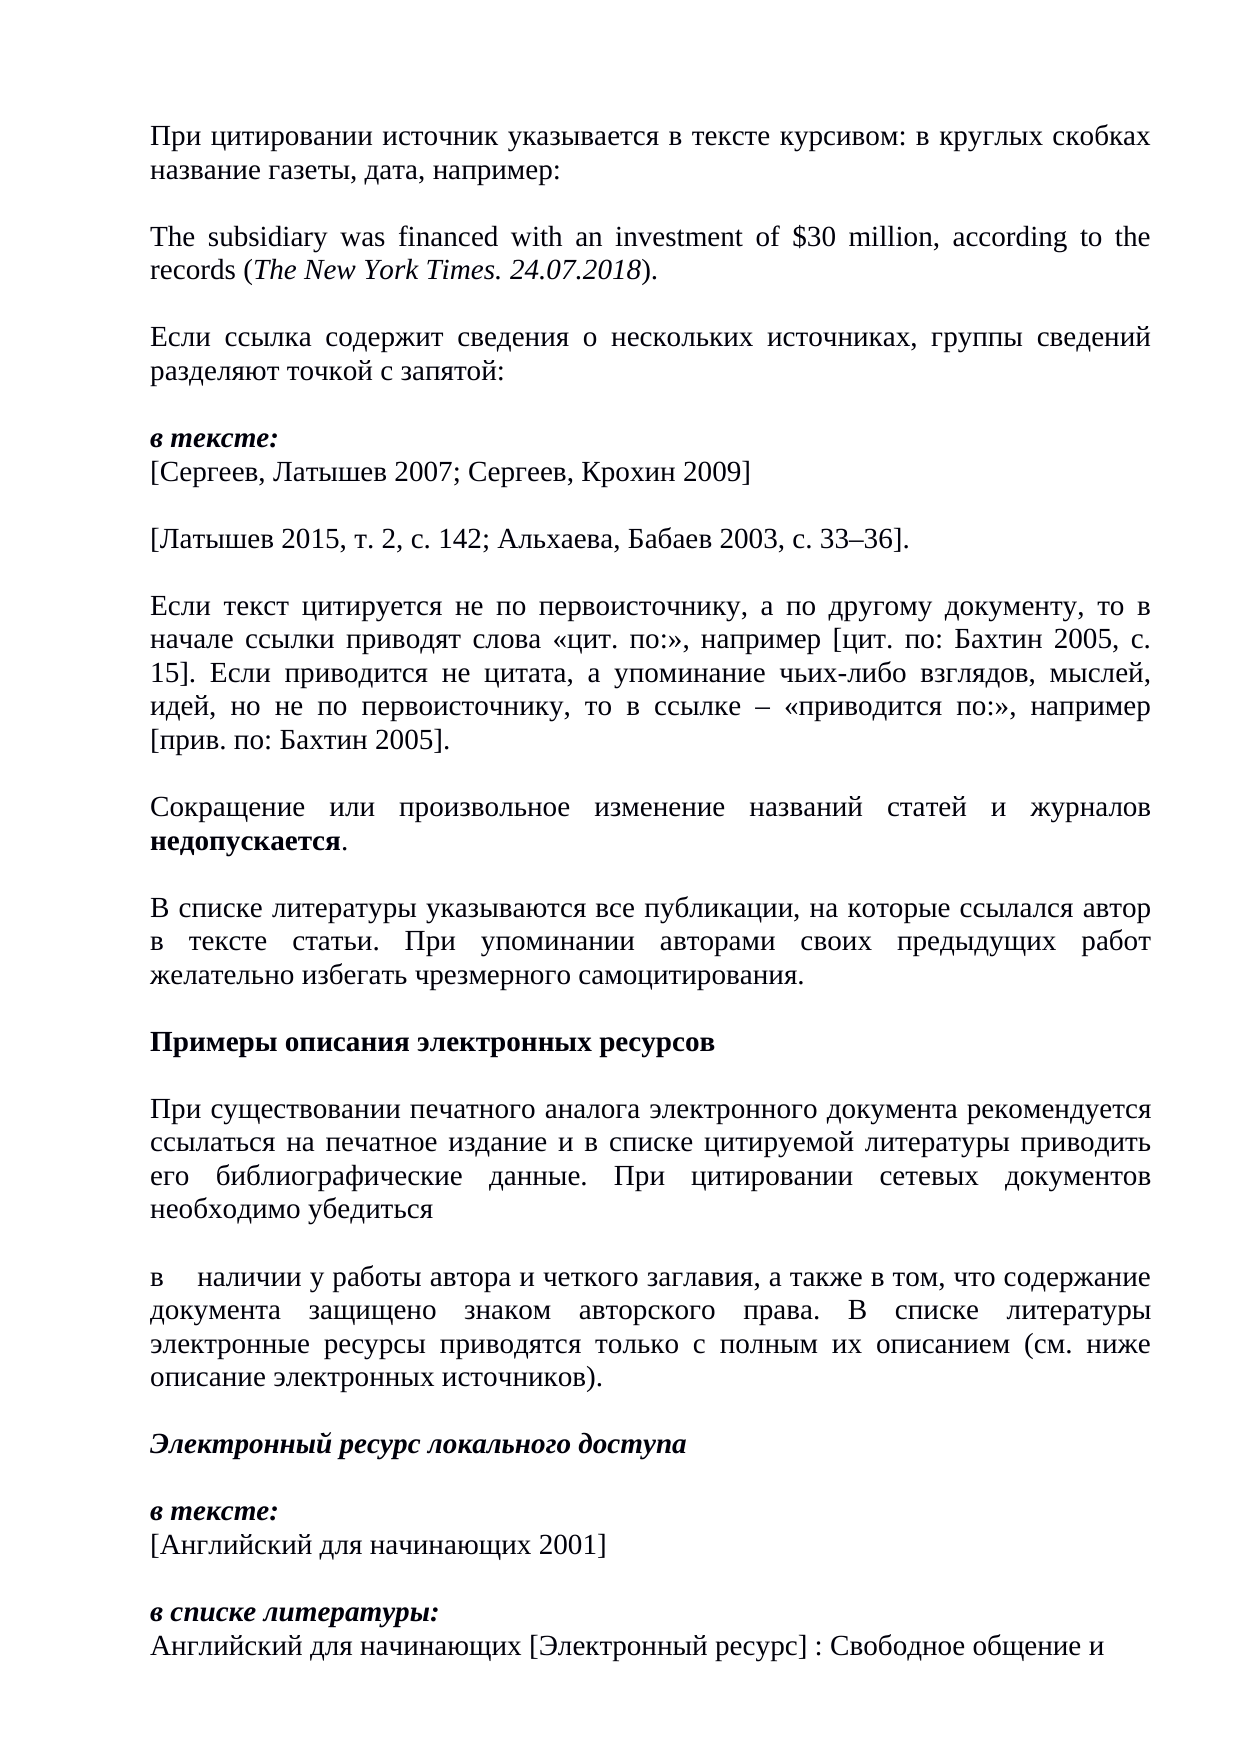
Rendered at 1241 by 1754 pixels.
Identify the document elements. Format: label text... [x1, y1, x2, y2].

text При существовании печатного аналога электронного документа рекомендуется ссылаться на печатное издание и в списке цитируемой литературы приводить его библиографические данные. При цитировании сетевых документов необходимо убедиться [150, 1091, 1152, 1225]
text The subsidiary was financed with an investment of $30 million, according to the records (The New York Times. 24.07.2018). [150, 219, 1152, 286]
list наличии у работы автора и четкого заглавия, а также в том, что содержание документа защищено знаком авторского права. В списке литературы электронные ресурсы приводятся только с полным их описанием (см. ниже описание электронных источников). [150, 1259, 1152, 1393]
text [Латышев 2015, т. 2, с. 142; Альхаева, Бабаев 2003, с. 33–36]. [150, 521, 1152, 554]
text в тексте: [150, 420, 1152, 454]
text Примеры описания электронных ресурсов [150, 1024, 1152, 1057]
text При цитировании источник указывается в тексте курсивом: в круглых скобках название газеты, дата, например: [150, 118, 1152, 185]
text Если текст цитируется не по первоисточнику, а по другому документу, то в начале ссылки приводят слова «цит. по:», например [цит. по: Бахтин 2005, с. 15]. Если приводится не цитата, а упоминание чьих-либо взглядов, мыслей, идей, но не по первоисточнику, то в ссылке – «приводится по:», например [прив. по: Бахтин 2005]. [150, 588, 1152, 756]
text Электронный ресурс локального доступа [150, 1426, 1152, 1460]
text В списке литературы указываются все публикации, на которые ссылался автор в тексте статьи. При упоминании авторами своих предыдущих работ желательно избегать чрезмерного самоцитирования. [150, 890, 1152, 990]
text в списке литературы: [150, 1594, 1152, 1628]
text Сокращение или произвольное изменение названий статей и журналов недопускается. [150, 789, 1152, 856]
text [Сергеев, Латышев 2007; Сергеев, Крохин 2009] [150, 454, 1152, 487]
text в тексте: [150, 1493, 1152, 1527]
text [Английский для начинающих 2001] [150, 1527, 1152, 1561]
text Английский для начинающих [Электронный ресурс] : Свободное общение и [150, 1628, 1152, 1661]
text Если ссылка содержит сведения о нескольких источниках, группы сведений разделяют точкой с запятой: [150, 319, 1152, 387]
